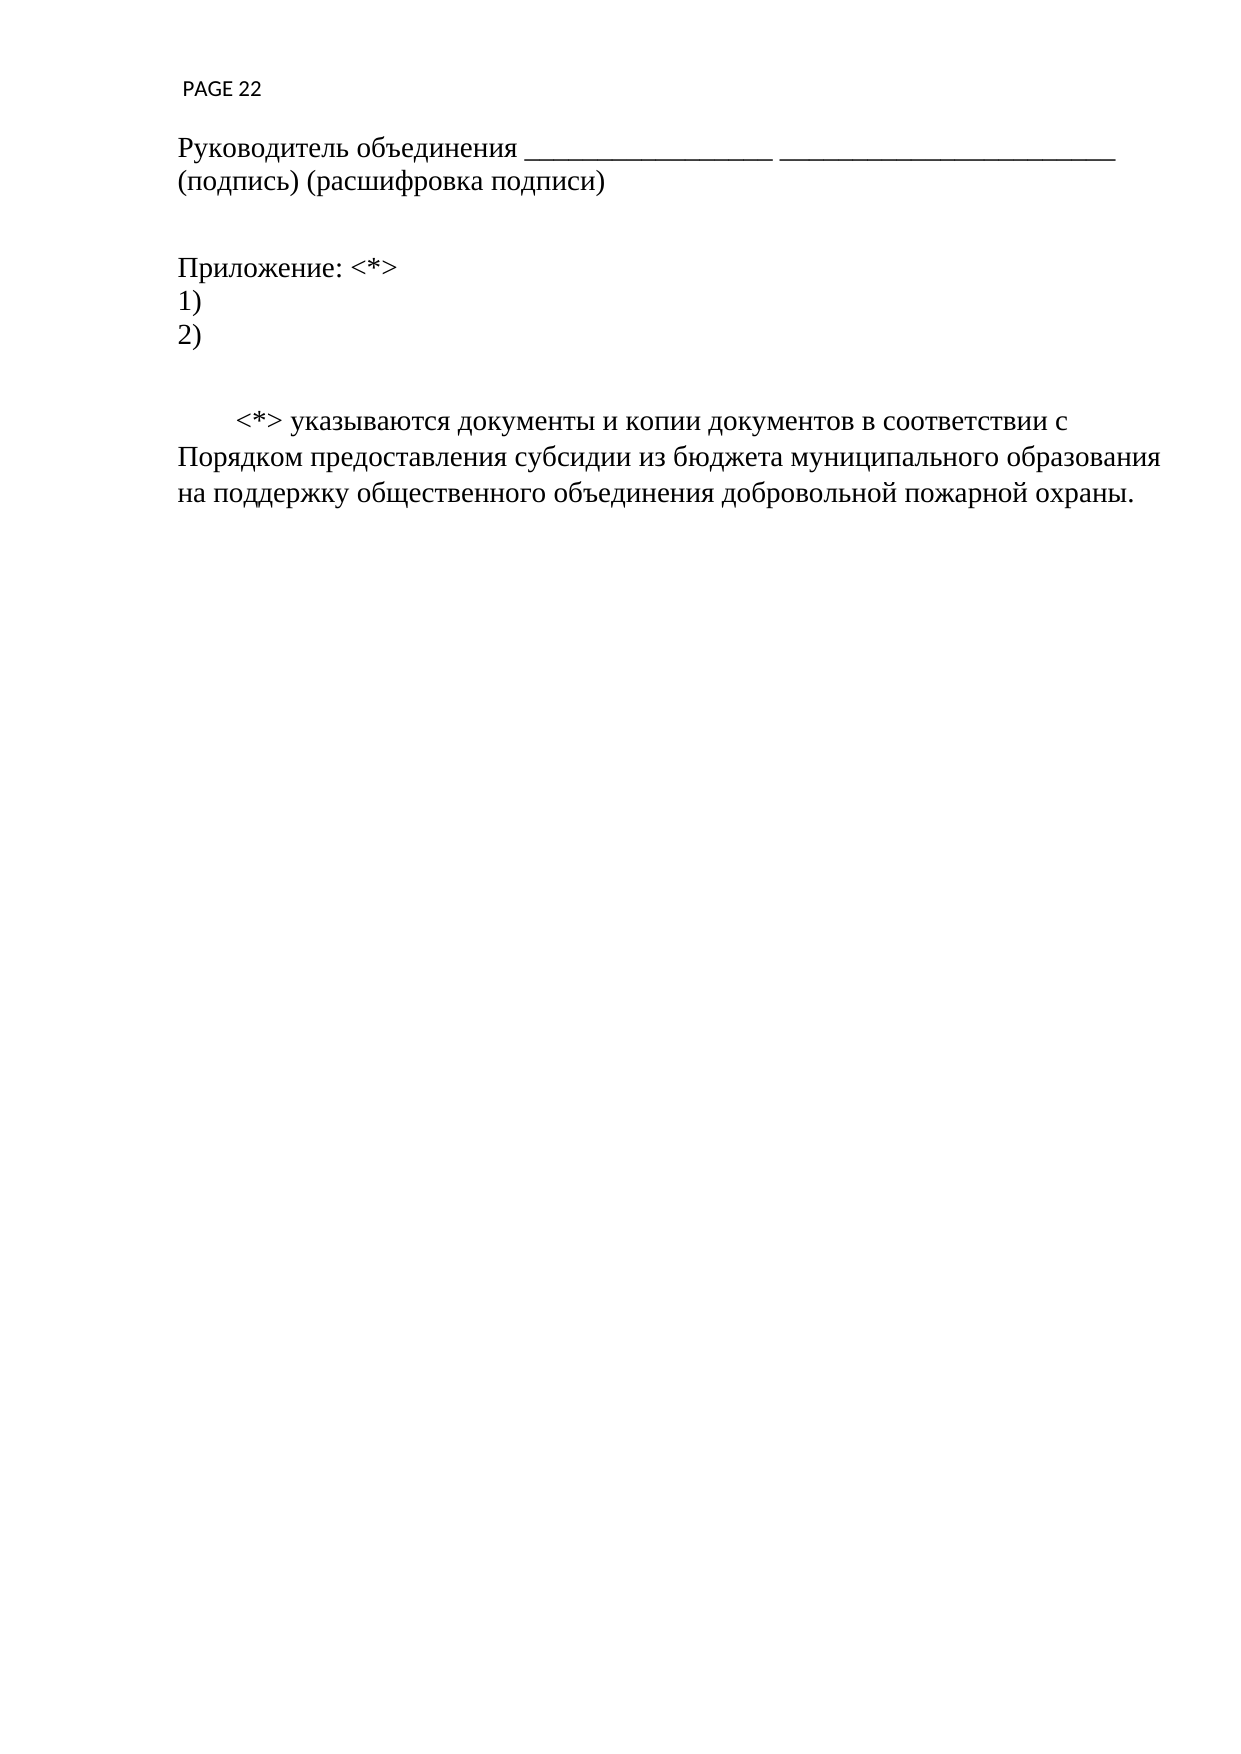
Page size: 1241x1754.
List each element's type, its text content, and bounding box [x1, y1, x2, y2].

text Руководитель объединения _________________ _______________________ [177, 130, 1181, 163]
text Приложение: <*> [177, 250, 1181, 283]
text 1) [177, 283, 1181, 317]
text 2) [177, 317, 1181, 350]
text (подпись) (расшифровка подписи) [177, 163, 1181, 197]
text <*> указываются документы и копии документов в соответствии с Порядком предоставления субсидии из бюджета муниципального образования на поддержку общественного объединения добровольной пожарной охраны. [177, 403, 1181, 509]
